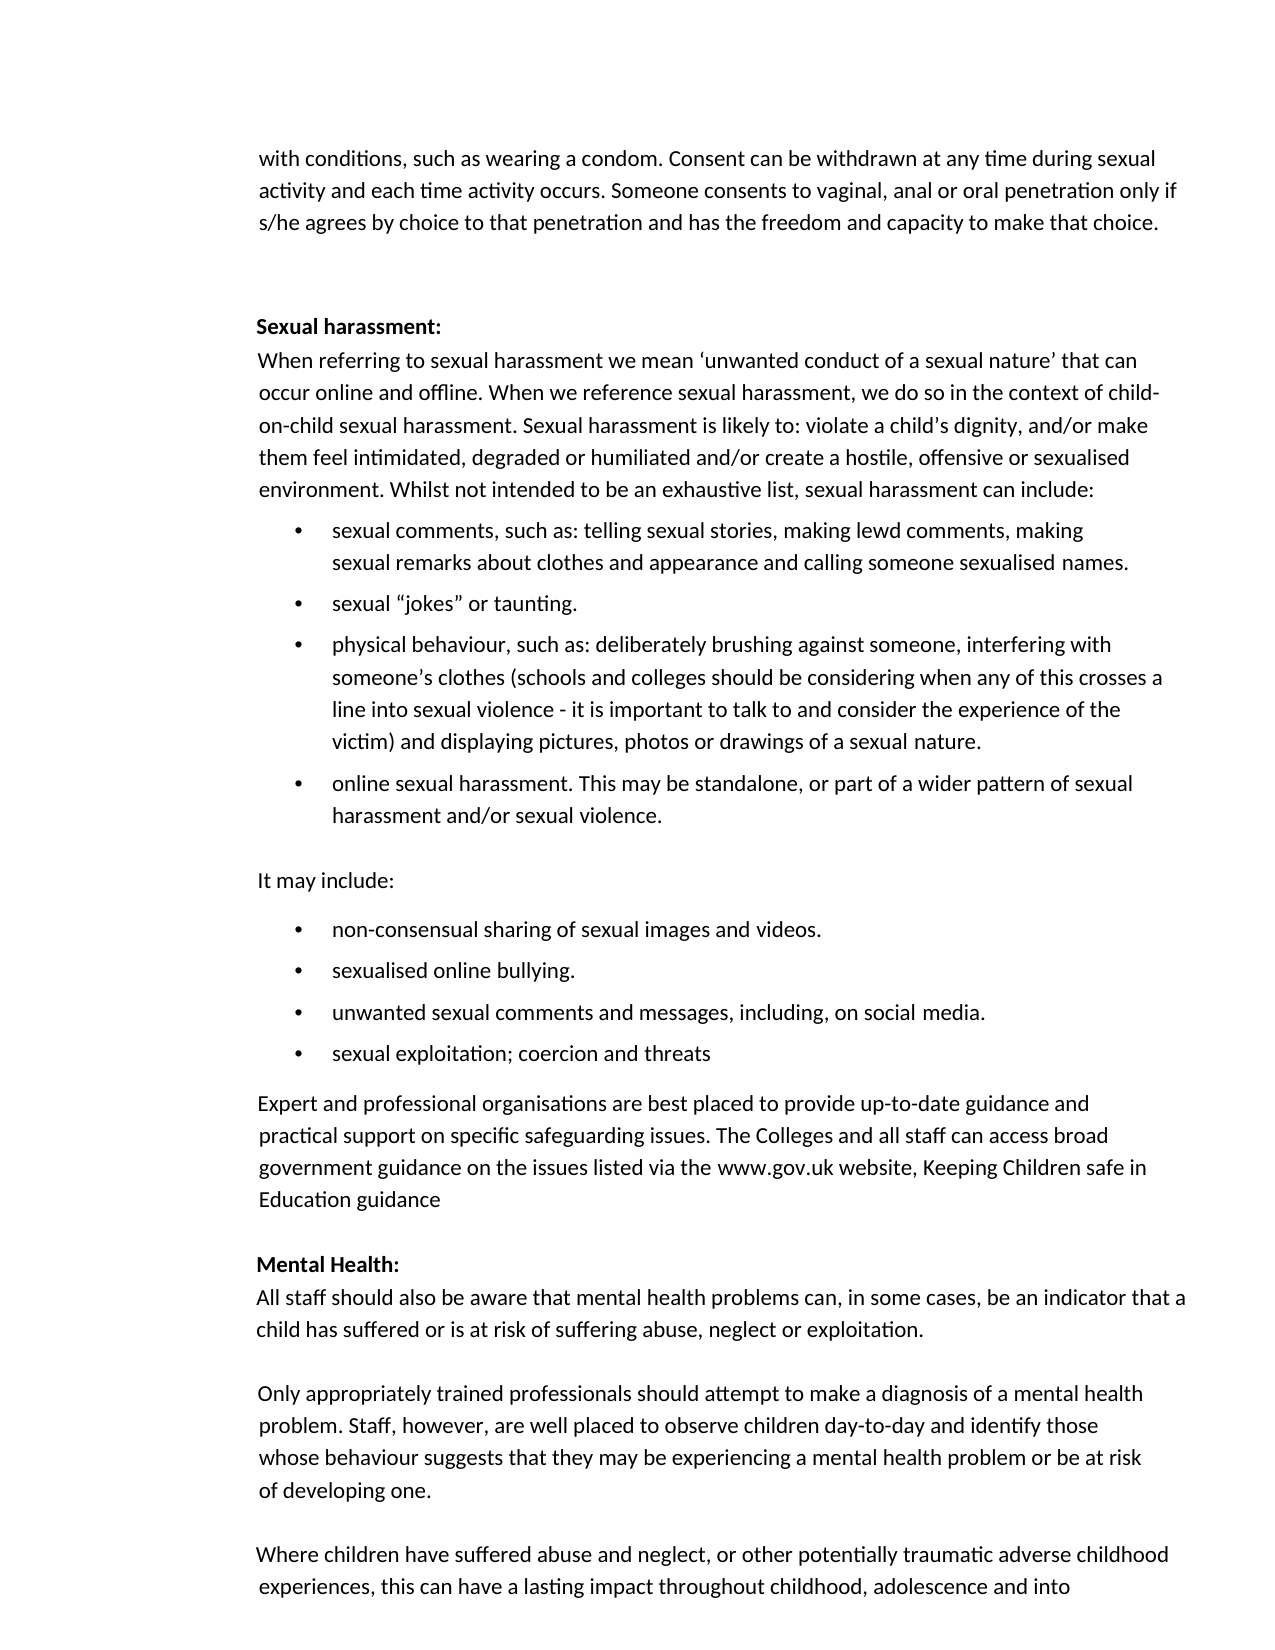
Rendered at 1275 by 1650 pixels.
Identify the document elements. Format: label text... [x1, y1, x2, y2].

list unwanted sexual comments and messages, including, on social media. [294, 998, 1200, 1026]
text It may include: [257, 866, 1200, 894]
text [256, 1540, 1172, 1601]
list physical behaviour, such as: deliberately brushing against someone, interfering with someone’s clothes (schools and colleges should be considering when any of this crosses a line into sexual violence - it is important to talk to and consider the experience of the victim) and displaying pictures, photos or drawings of a sexual nature. [294, 631, 1187, 755]
list sexual exploitation; coercion and threats [294, 1039, 1200, 1067]
text Expert and professional organisations are best placed to provide up-to-date guidance and practical support on specific safeguarding issues. The Colleges and all staff can access broad government guidance on the issues listed via the www.gov.uk website, Keeping Children safe in Education guidance [257, 1089, 1171, 1213]
text When referring to sexual harassment we mean ‘unwanted conduct of a sexual nature’ that can occur online and offline. When we reference sexual harassment, we do so in the context of child-on-child sexual harassment. Sexual harassment is likely to: violate a child’s dignity, and/or make them feel intimidated, degraded or humiliated and/or create a hostile, offensive or sexualised environment. Whilst not intended to be an exhaustive list, sexual harassment can include: [257, 346, 1161, 503]
list sexualised online bullying. [294, 956, 1200, 984]
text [257, 144, 1184, 236]
subtitle Mental Health: All staff should also be aware that mental health problems can, in some cases, be an indicator that a child has suffered or is at risk of suffering abuse, neglect or exploitation. [256, 1250, 1200, 1343]
subtitle Sexual harassment: [256, 312, 1200, 340]
list non-consensual sharing of sexual images and videos. [294, 915, 1200, 943]
list sexual comments, such as: telling sexual stories, making lewd comments, making sexual remarks about clothes and appearance and calling someone sexualised names. [294, 516, 1146, 576]
list online sexual harassment. This may be standalone, or part of a wider pattern of sexual harassment and/or sexual violence. [294, 769, 1166, 829]
list sexual “jokes” or taunting. [294, 589, 1200, 617]
text Only appropriately trained professionals should attempt to make a diagnosis of a mental health problem. Staff, however, are well placed to observe children day-to-day and identify those whose behaviour suggests that they may be experiencing a mental health problem or be at risk of developing one. [257, 1379, 1157, 1504]
